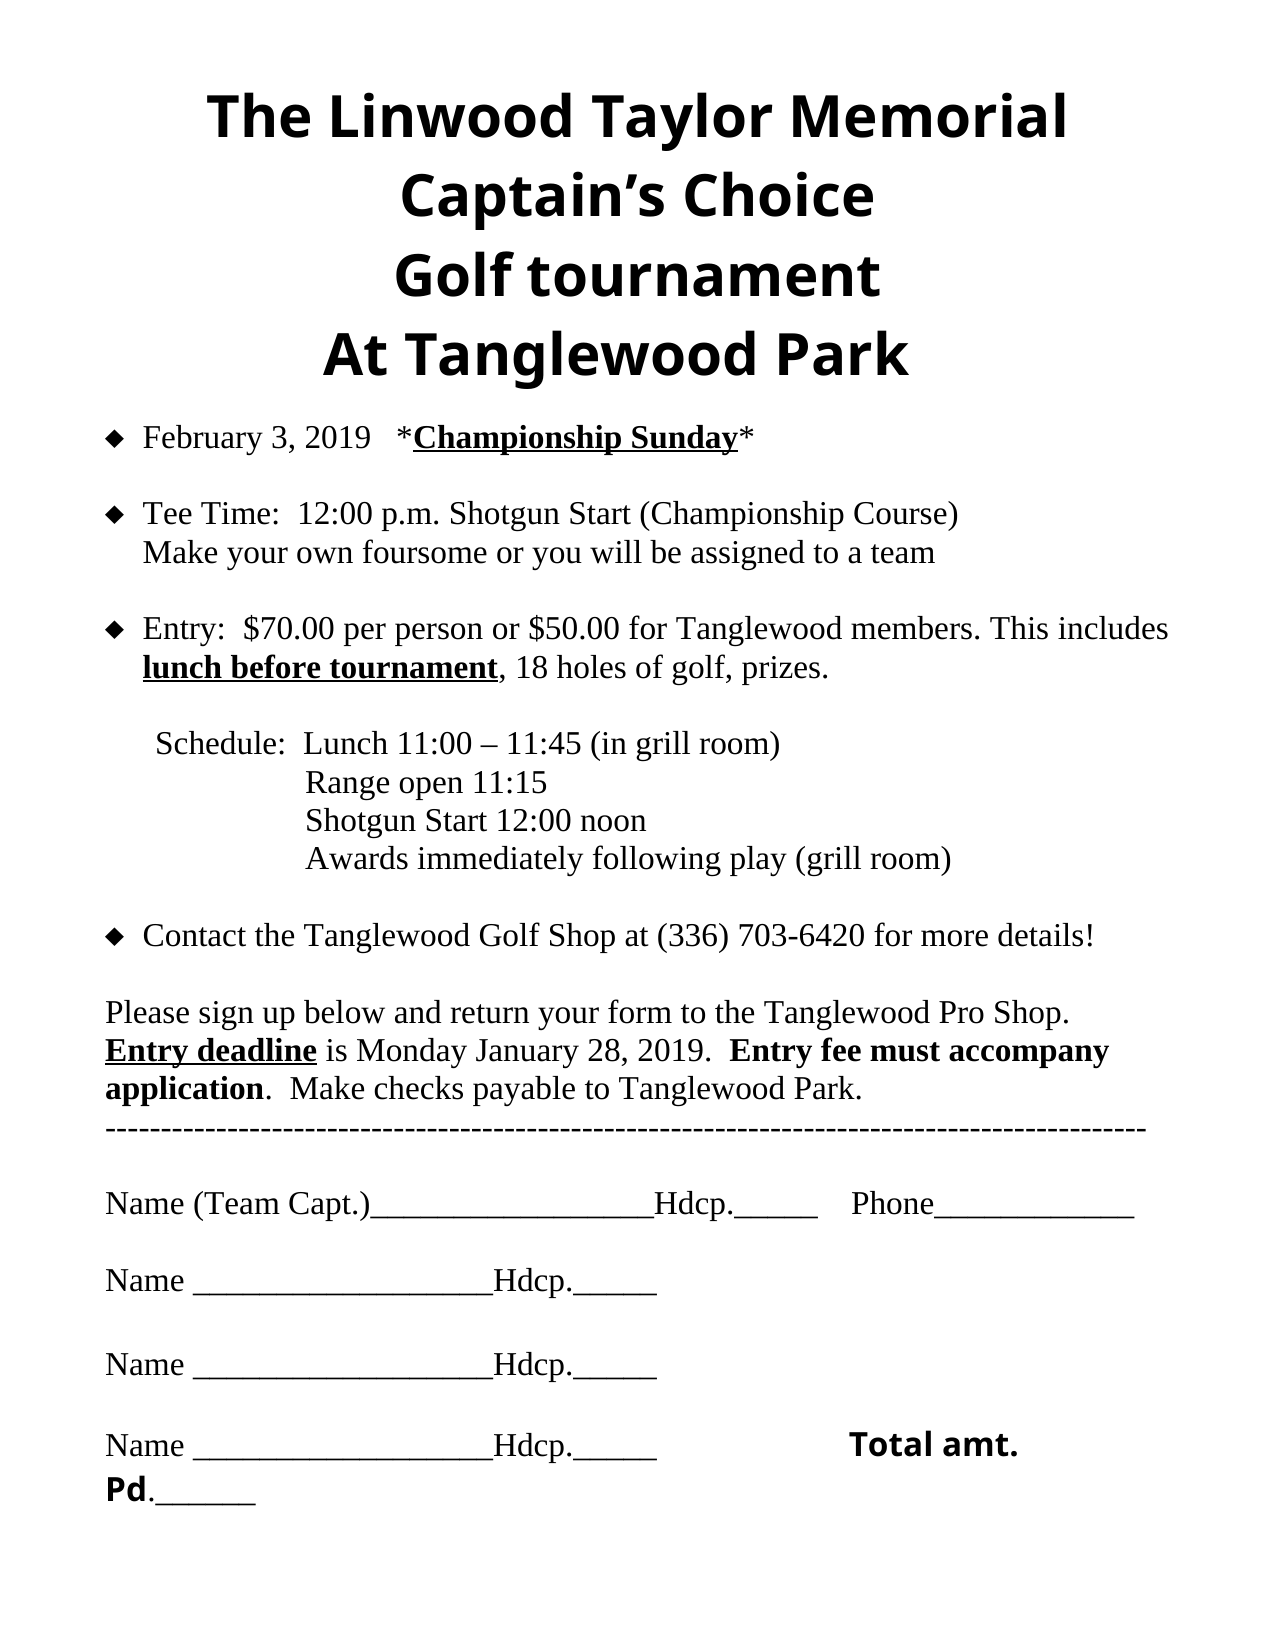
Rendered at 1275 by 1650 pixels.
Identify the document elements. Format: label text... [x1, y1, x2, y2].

text ---------------------------------------------------------------------------------------------- [105, 1107, 1170, 1145]
text Golf tournament [105, 234, 1170, 313]
text Name __________________Hdcp._____ [105, 1260, 1170, 1299]
subtitle At [105, 313, 1170, 393]
text Name (Team Capt.)_________________Hdcp._____ Phone____________ [105, 1184, 1170, 1222]
text Name __________________Hdcp._____ [105, 1344, 1170, 1382]
text Shotgun Start [105, 800, 1170, 839]
text Make your own foursome or you will be assigned to a team [142, 532, 1170, 570]
text Schedule: Lunch (in grill room) [105, 724, 1170, 762]
text Range open [105, 762, 1170, 800]
list February 3, 2019 *Championship Sunday* [105, 417, 1170, 455]
list Contact the Tanglewood Golf Shop at (336) 703-6420 for more details! [105, 915, 1170, 954]
list Tee Time: Shotgun Start (Championship Course) [105, 494, 1170, 532]
text Awards immediately following play (grill room) [105, 839, 1170, 877]
text Name __________________Hdcp._____ Total amt. Pd.______ [105, 1421, 1170, 1512]
list Entry: $70.00 per person or $50.00 for Tanglewood members. This includes lunch before tournament, 18 holes of golf, prizes. [105, 609, 1170, 685]
subtitle The Linwood Taylor Memorial Captain’s Choice [105, 75, 1170, 234]
text Please sign up below and return your form to the Tanglewood Pro Shop. Entry deadline is Monday January 28, 2019. Entry fee must accompany application. Make checks payable to . [105, 992, 1170, 1107]
